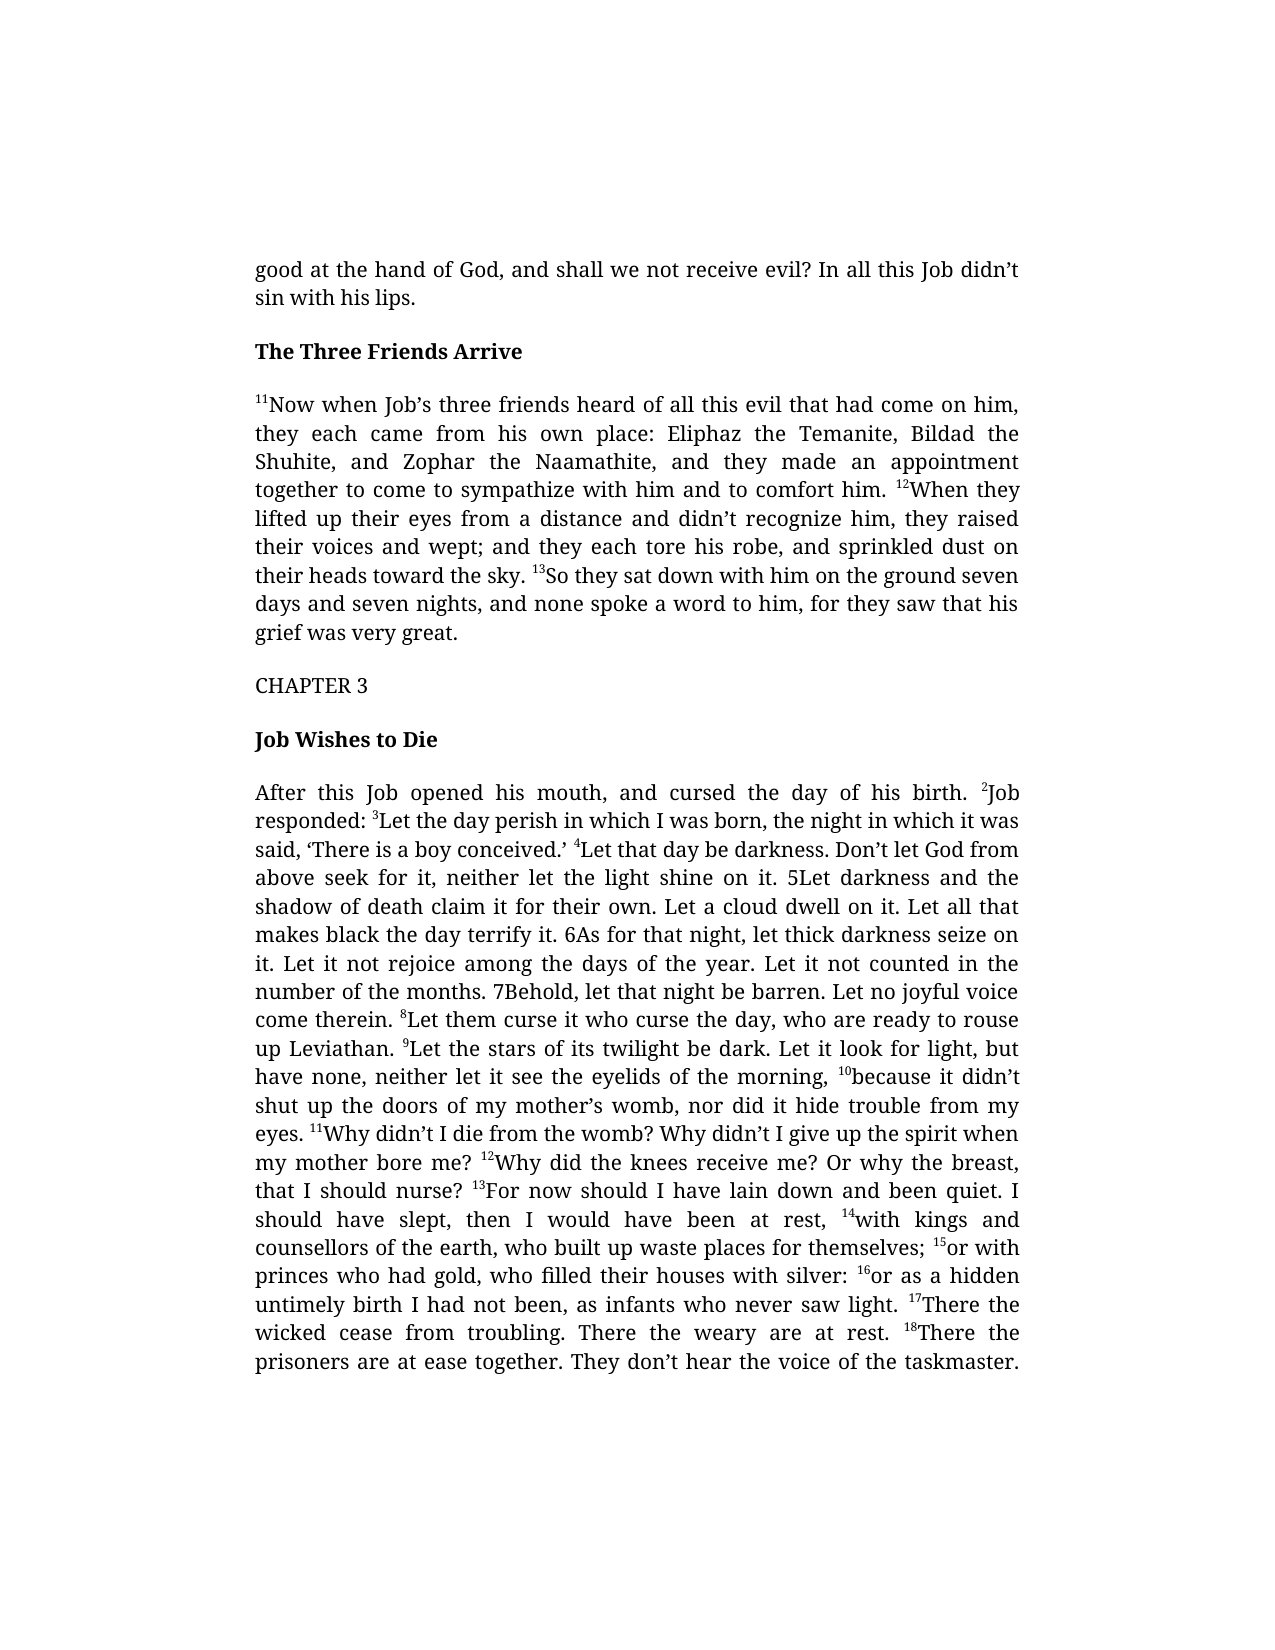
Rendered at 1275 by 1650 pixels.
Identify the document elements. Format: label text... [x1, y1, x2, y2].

text 11Now when Job’s three friends heard of all this evil that had come on him, they each came from his own place: Eliphaz the Temanite, Bildad the Shuhite, and Zophar the Naamathite, and they made an appointment together to come to sympathize with him and to comfort him. 12When they lifted up their eyes from a distance and didn’t recognize him, they raised their voices and wept; and they each tore his robe, and sprinkled dust on their heads toward the sky. 13So they sat down with him on the ground seven days and seven nights, and none spoke a word to him, for they saw that his grief was very great. [255, 390, 1020, 646]
text Job Wishes to Die [255, 725, 1020, 753]
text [255, 778, 1020, 1375]
text CHAPTER 3 [255, 671, 1020, 700]
text The Three Friends Arrive [255, 337, 1020, 365]
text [255, 255, 1020, 312]
